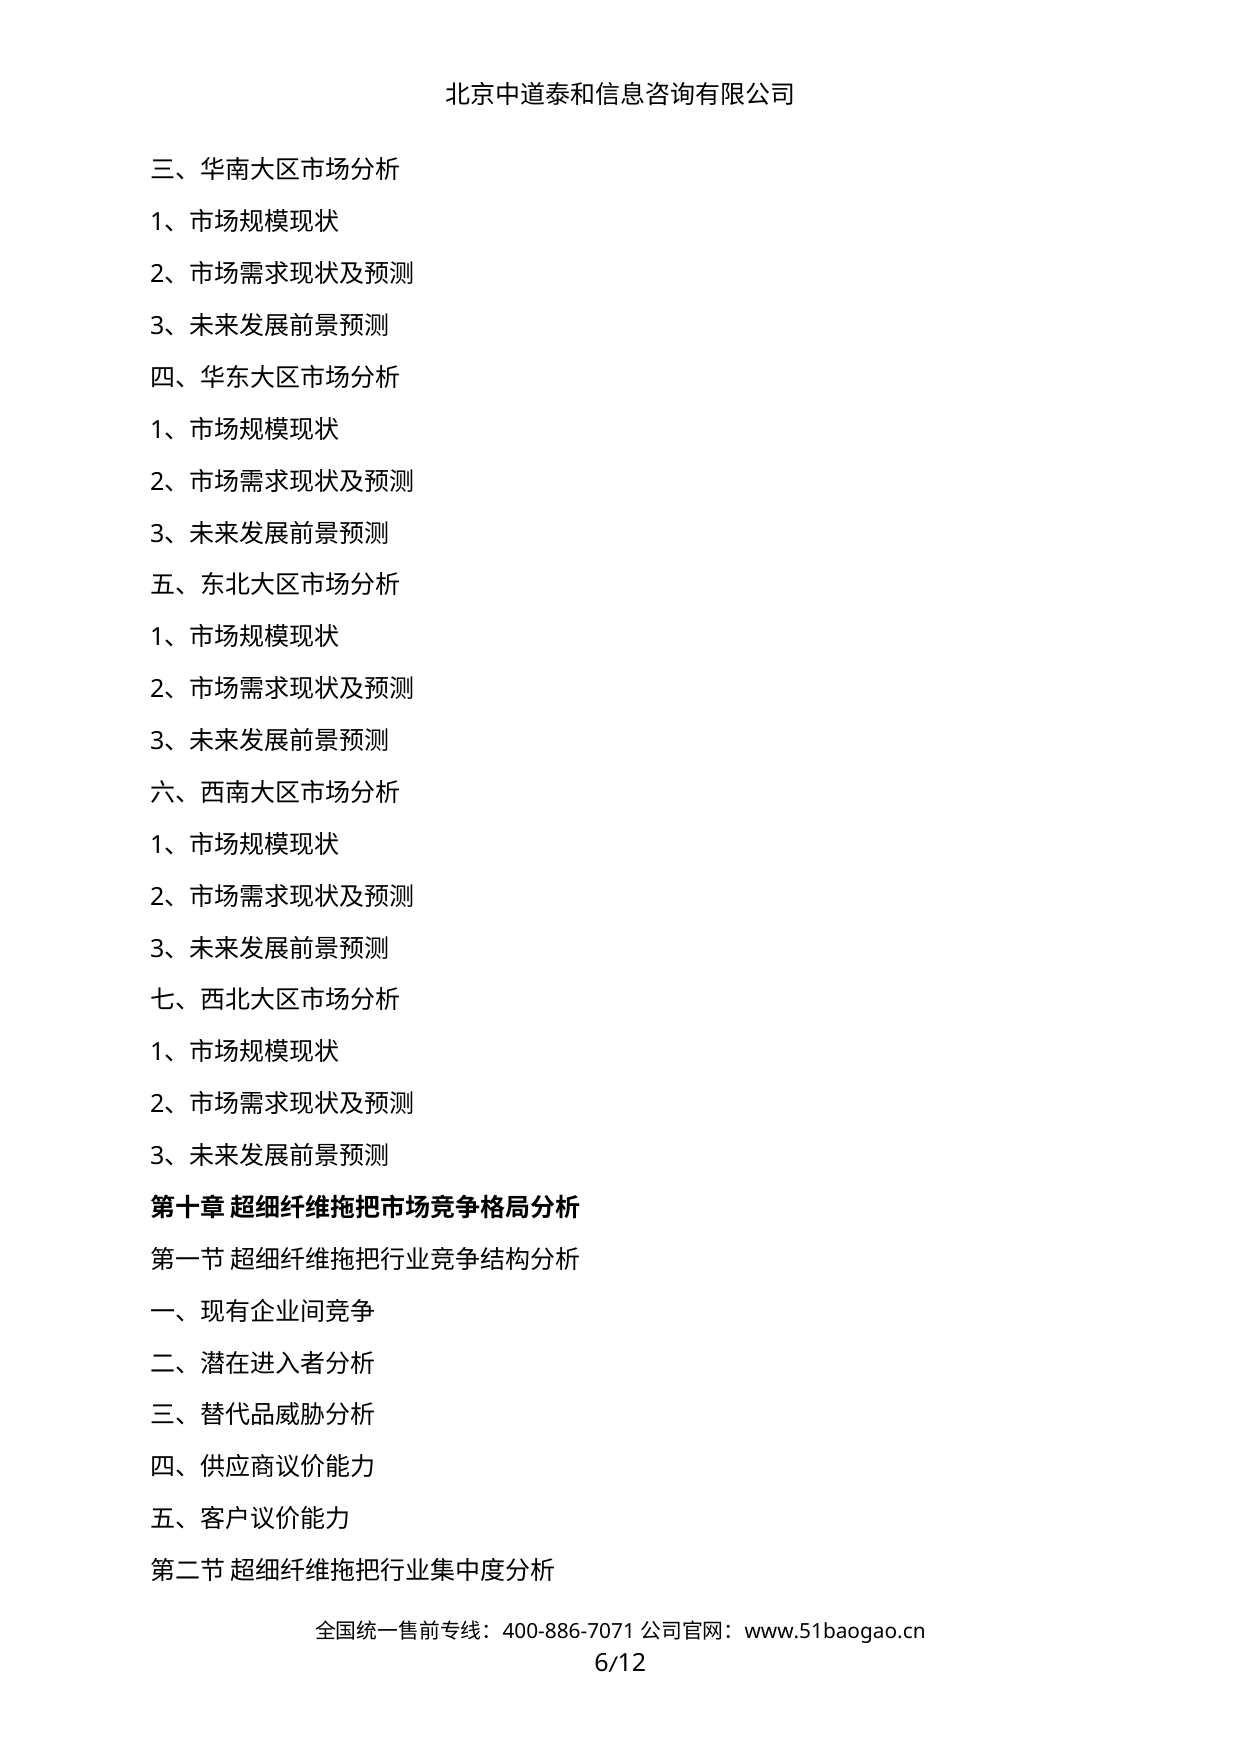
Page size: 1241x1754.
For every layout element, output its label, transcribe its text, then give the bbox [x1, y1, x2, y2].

text 七、西北大区市场分析 [150, 980, 1090, 1016]
text 第二节 超细纤维拖把行业集中度分析 [150, 1551, 1090, 1587]
text 3、未来发展前景预测 [150, 1136, 1090, 1172]
text 3、未来发展前景预测 [150, 306, 1090, 342]
text 三、替代品威胁分析 [150, 1395, 1090, 1431]
text 2、市场需求现状及预测 [150, 876, 1090, 912]
text 一、现有企业间竞争 [150, 1291, 1090, 1327]
text 1、市场规模现状 [150, 617, 1090, 653]
text 3、未来发展前景预测 [150, 928, 1090, 964]
text 三、华南大区市场分析 [150, 150, 1090, 186]
text 2、市场需求现状及预测 [150, 254, 1090, 290]
text 2、市场需求现状及预测 [150, 1084, 1090, 1120]
text 六、西南大区市场分析 [150, 772, 1090, 809]
text 2、市场需求现状及预测 [150, 669, 1090, 705]
text 3、未来发展前景预测 [150, 721, 1090, 757]
text 1、市场规模现状 [150, 202, 1090, 238]
text 2、市场需求现状及预测 [150, 461, 1090, 497]
text 第一节 超细纤维拖把行业竞争结构分析 [150, 1239, 1090, 1276]
text 第十章 超细纤维拖把市场竞争格局分析 [150, 1187, 1090, 1224]
text 1、市场规模现状 [150, 824, 1090, 861]
text 五、东北大区市场分析 [150, 565, 1090, 601]
text 3、未来发展前景预测 [150, 513, 1090, 549]
text 1、市场规模现状 [150, 409, 1090, 446]
text 四、供应商议价能力 [150, 1447, 1090, 1483]
text 1、市场规模现状 [150, 1032, 1090, 1068]
text 二、潜在进入者分析 [150, 1343, 1090, 1379]
text 五、客户议价能力 [150, 1499, 1090, 1535]
text 四、华东大区市场分析 [150, 357, 1090, 394]
